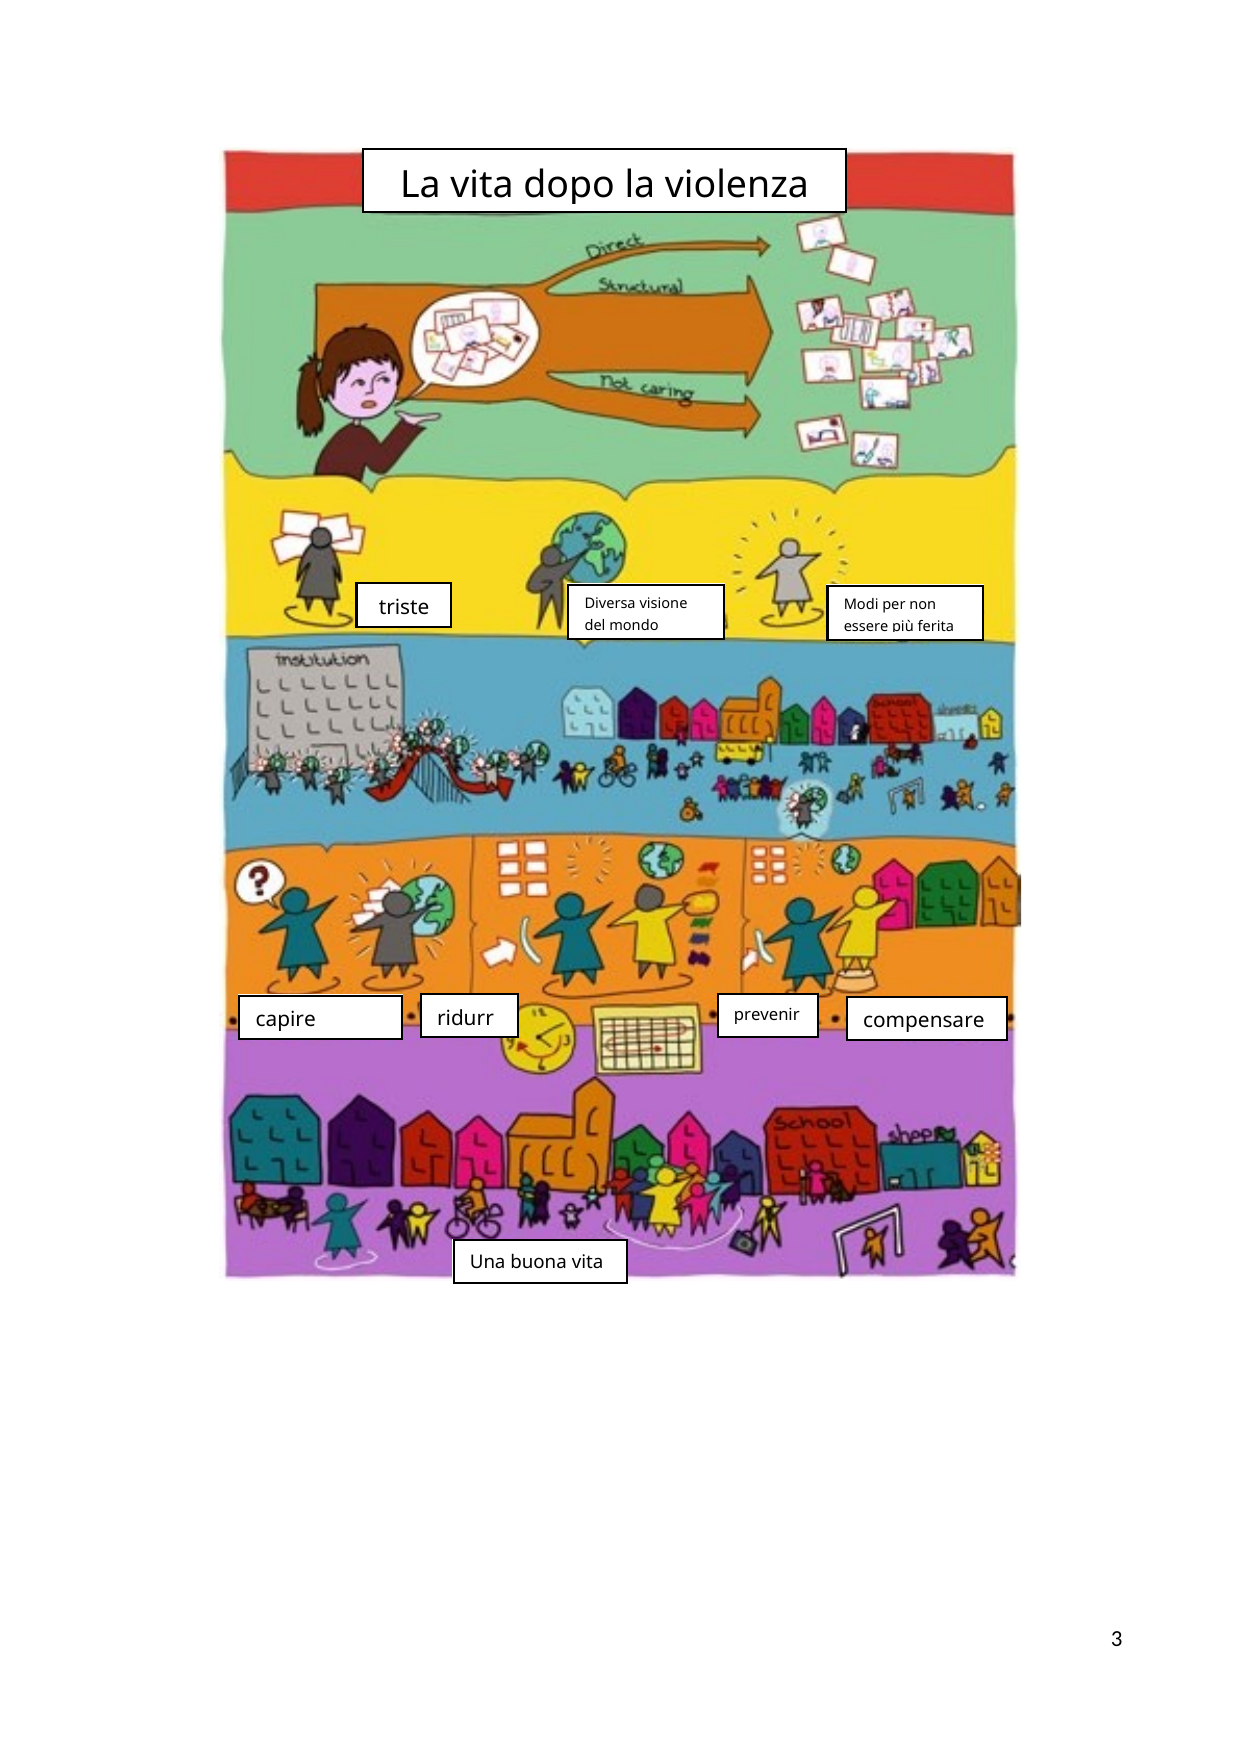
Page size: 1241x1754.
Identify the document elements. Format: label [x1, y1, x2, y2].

picture [218, 147, 1022, 1281]
